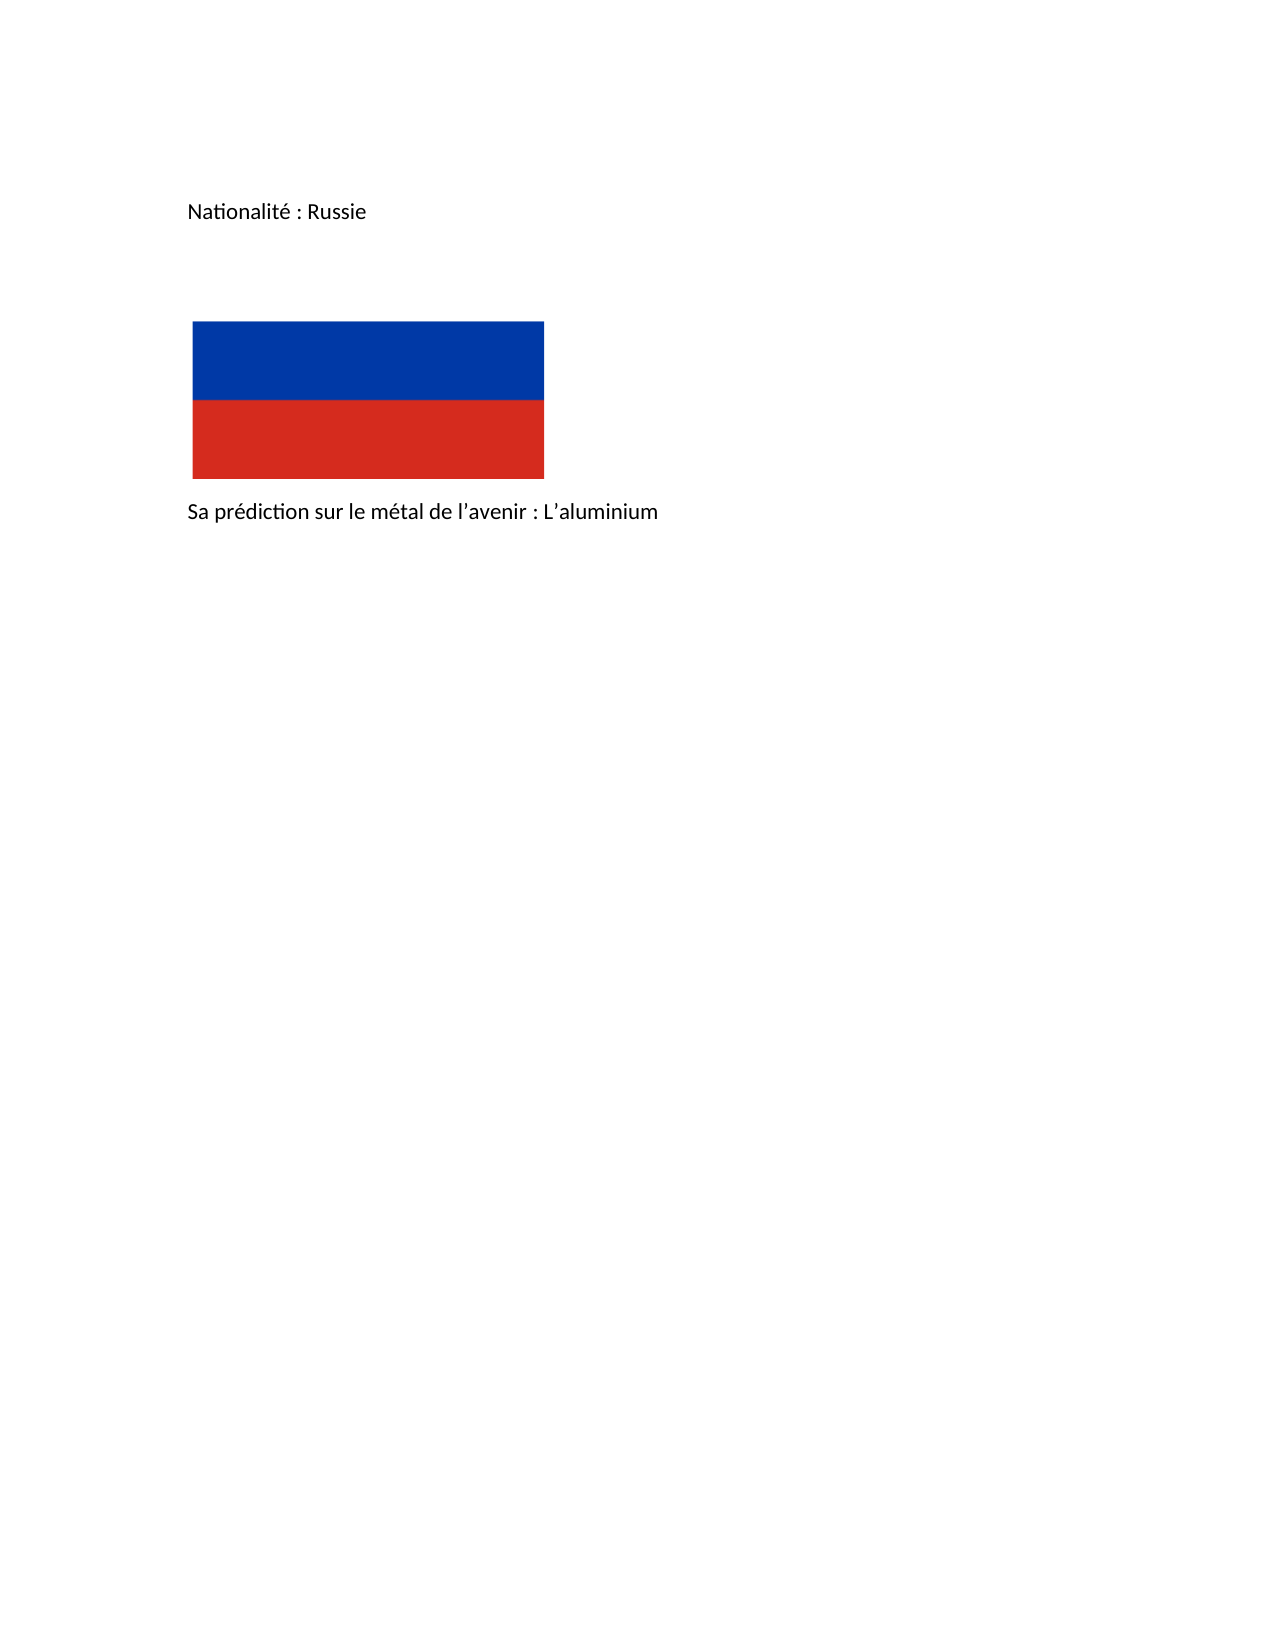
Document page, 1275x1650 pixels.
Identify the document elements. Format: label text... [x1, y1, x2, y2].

text Nationalité : Russie [187, 197, 1087, 225]
text Sa prédiction sur le métal de l’avenir : L’aluminium [187, 497, 1087, 525]
picture [192, 243, 545, 479]
